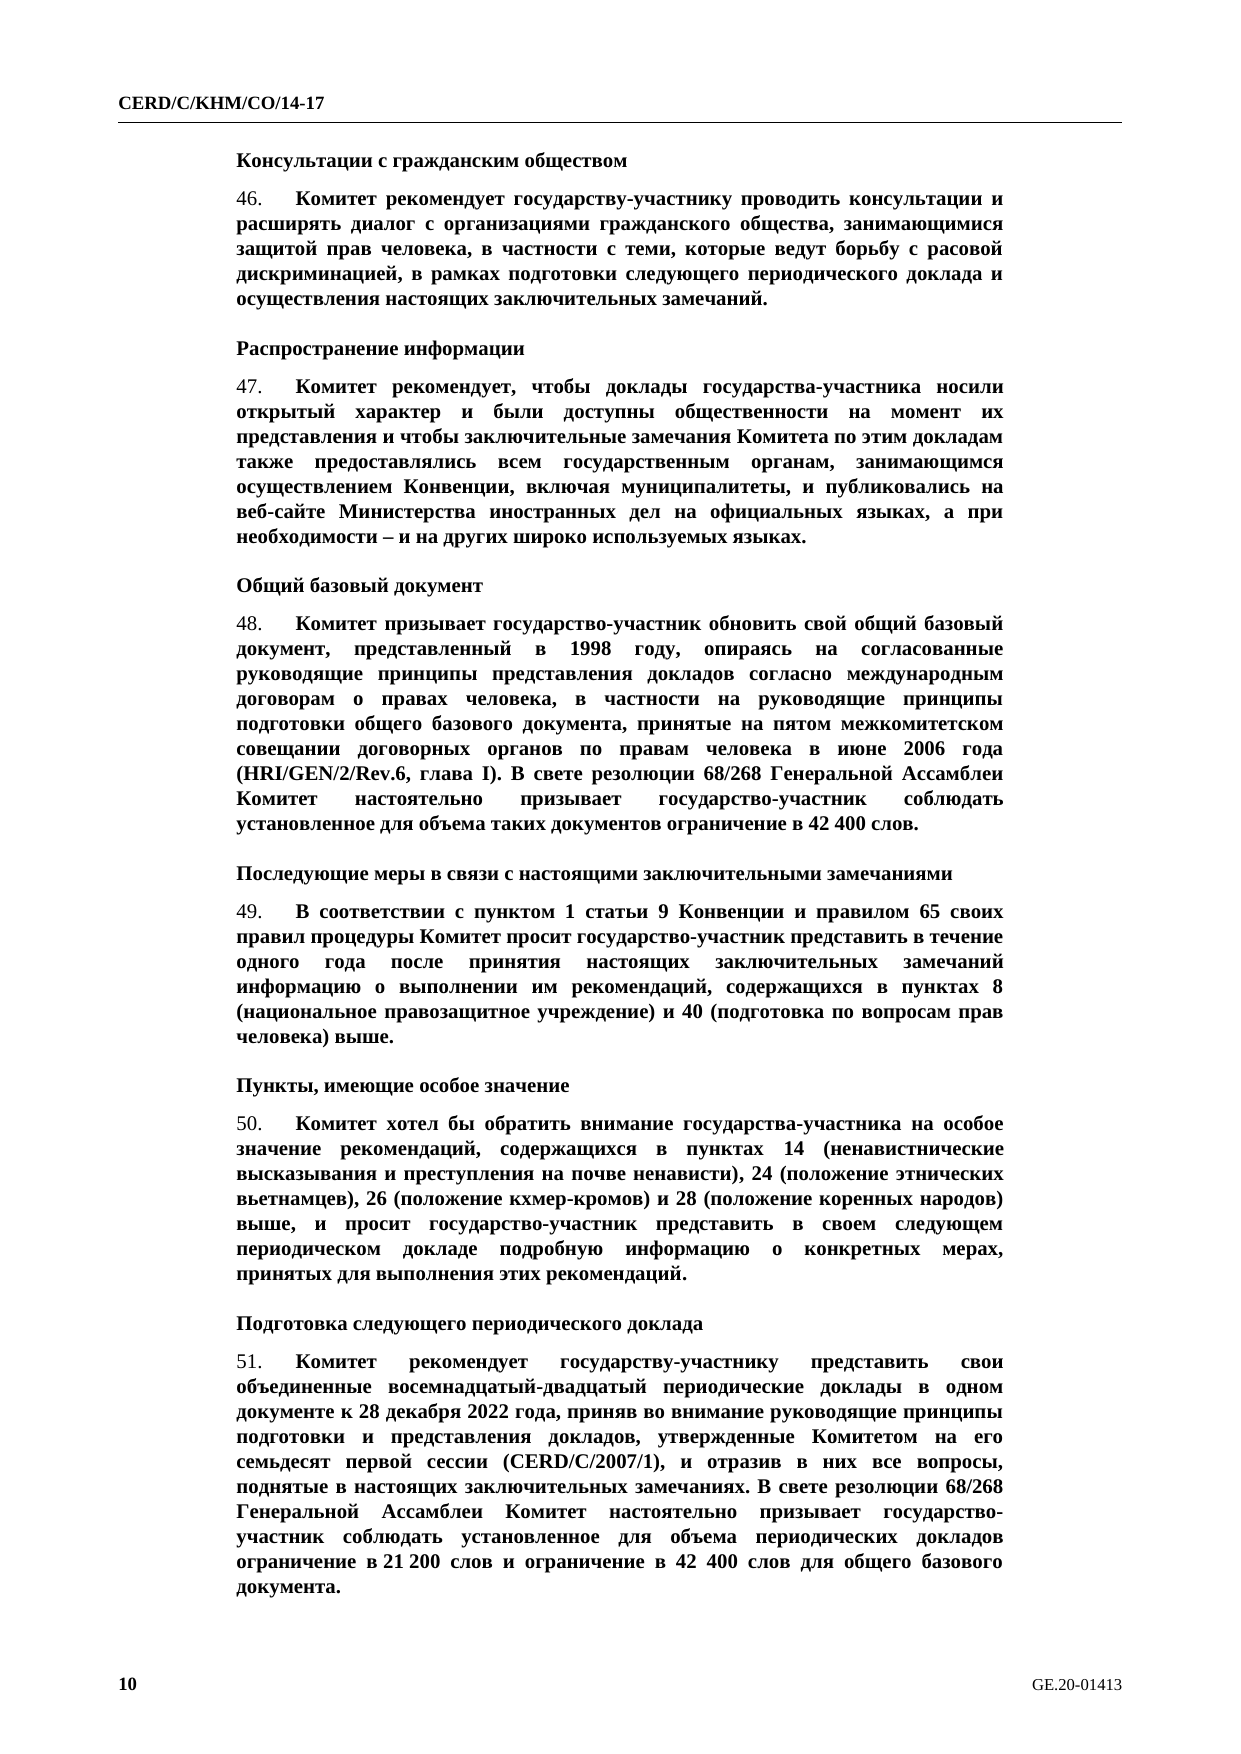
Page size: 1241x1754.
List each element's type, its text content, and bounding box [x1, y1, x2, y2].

text 49. В соответствии с пунктом 1 статьи 9 Конвенции и правилом 65 своих правил процедуры Комитет просит государство-участник представить в течение одного года после принятия настоящих заключительных замечаний информацию о выполнении им рекомендаций, содержащихся в пунктах 8 (национальное правозащитное учреждение) и 40 (подготовка по вопросам прав человека) выше. [236, 898, 1004, 1048]
text Общий базовый документ [118, 573, 1004, 598]
text Последующие меры в связи с настоящими заключительными замечаниями [118, 860, 1004, 885]
text 50. Комитет хотел бы обратить внимание государства-участника на особое значение рекомендаций, содержащихся в пунктах 14 (ненавистнические высказывания и преступления на почве ненависти), 24 (положение этнических вьетнамцев), 26 (положение кхмер-кромов) и 28 (положение коренных народов) выше, и просит государство-участник представить в своем следующем периодическом докладе подробную информацию о конкретных мерах, принятых для выполнения этих рекомендаций. [236, 1110, 1004, 1285]
text Подготовка следующего периодического доклада [118, 1310, 1004, 1335]
text Распространение информации [118, 335, 1004, 360]
text Пункты, имеющие особое значение [118, 1073, 1004, 1098]
text 47. Комитет рекомендует, чтобы доклады государства-участника носили открытый характер и были доступны общественности на момент их представления и чтобы заключительные замечания Комитета по этим докладам также предоставлялись всем государственным органам, занимающимся осуществлением Конвенции, включая муниципалитеты, и публиковались на веб-сайте Министерства иностранных дел на официальных языках, а при необходимости – и на других широко используемых языках. [236, 373, 1004, 548]
text Консультации с гражданским обществом [118, 148, 1004, 173]
text 46. Комитет рекомендует государству-участнику проводить консультации и расширять диалог с организациями гражданского общества, занимающимися защитой прав человека, в частности с теми, которые ведут борьбу с расовой дискриминацией, в рамках подготовки следующего периодического доклада и осуществления настоящих заключительных замечаний. [236, 185, 1004, 310]
text 48. Комитет призывает государство-участник обновить свой общий базовый документ, представленный в 1998 году, опираясь на согласованные руководящие принципы представления докладов согласно международным договорам о правах человека, в частности на руководящие принципы подготовки общего базового документа, принятые на пятом межкомитетском совещании договорных органов по правам человека в июне 2006 года (HRI/GEN/2/Rev.6, глава I). В свете резолюции 68/268 Генеральной Ассамблеи Комитет настоятельно призывает государство-участник соблюдать установленное для объема таких документов ограничение в 42 400 слов. [236, 610, 1004, 835]
text 51. Комитет рекомендует государству-участнику представить свои объединенные восемнадцатый-двадцатый периодические доклады в одном документе к 28 декабря 2022 года, приняв во внимание руководящие принципы подготовки и представления докладов, утвержденные Комитетом на его семьдесят первой сессии (CERD/C/2007/1), и отразив в них все вопросы, поднятые в настоящих заключительных замечаниях. В свете резолюции 68/268 Генеральной Ассамблеи Комитет настоятельно призывает государство-участник соблюдать установленное для объема периодических докладов ограничение в 21 200 слов и ограничение в 42 400 слов для общего базового документа. [236, 1348, 1004, 1598]
